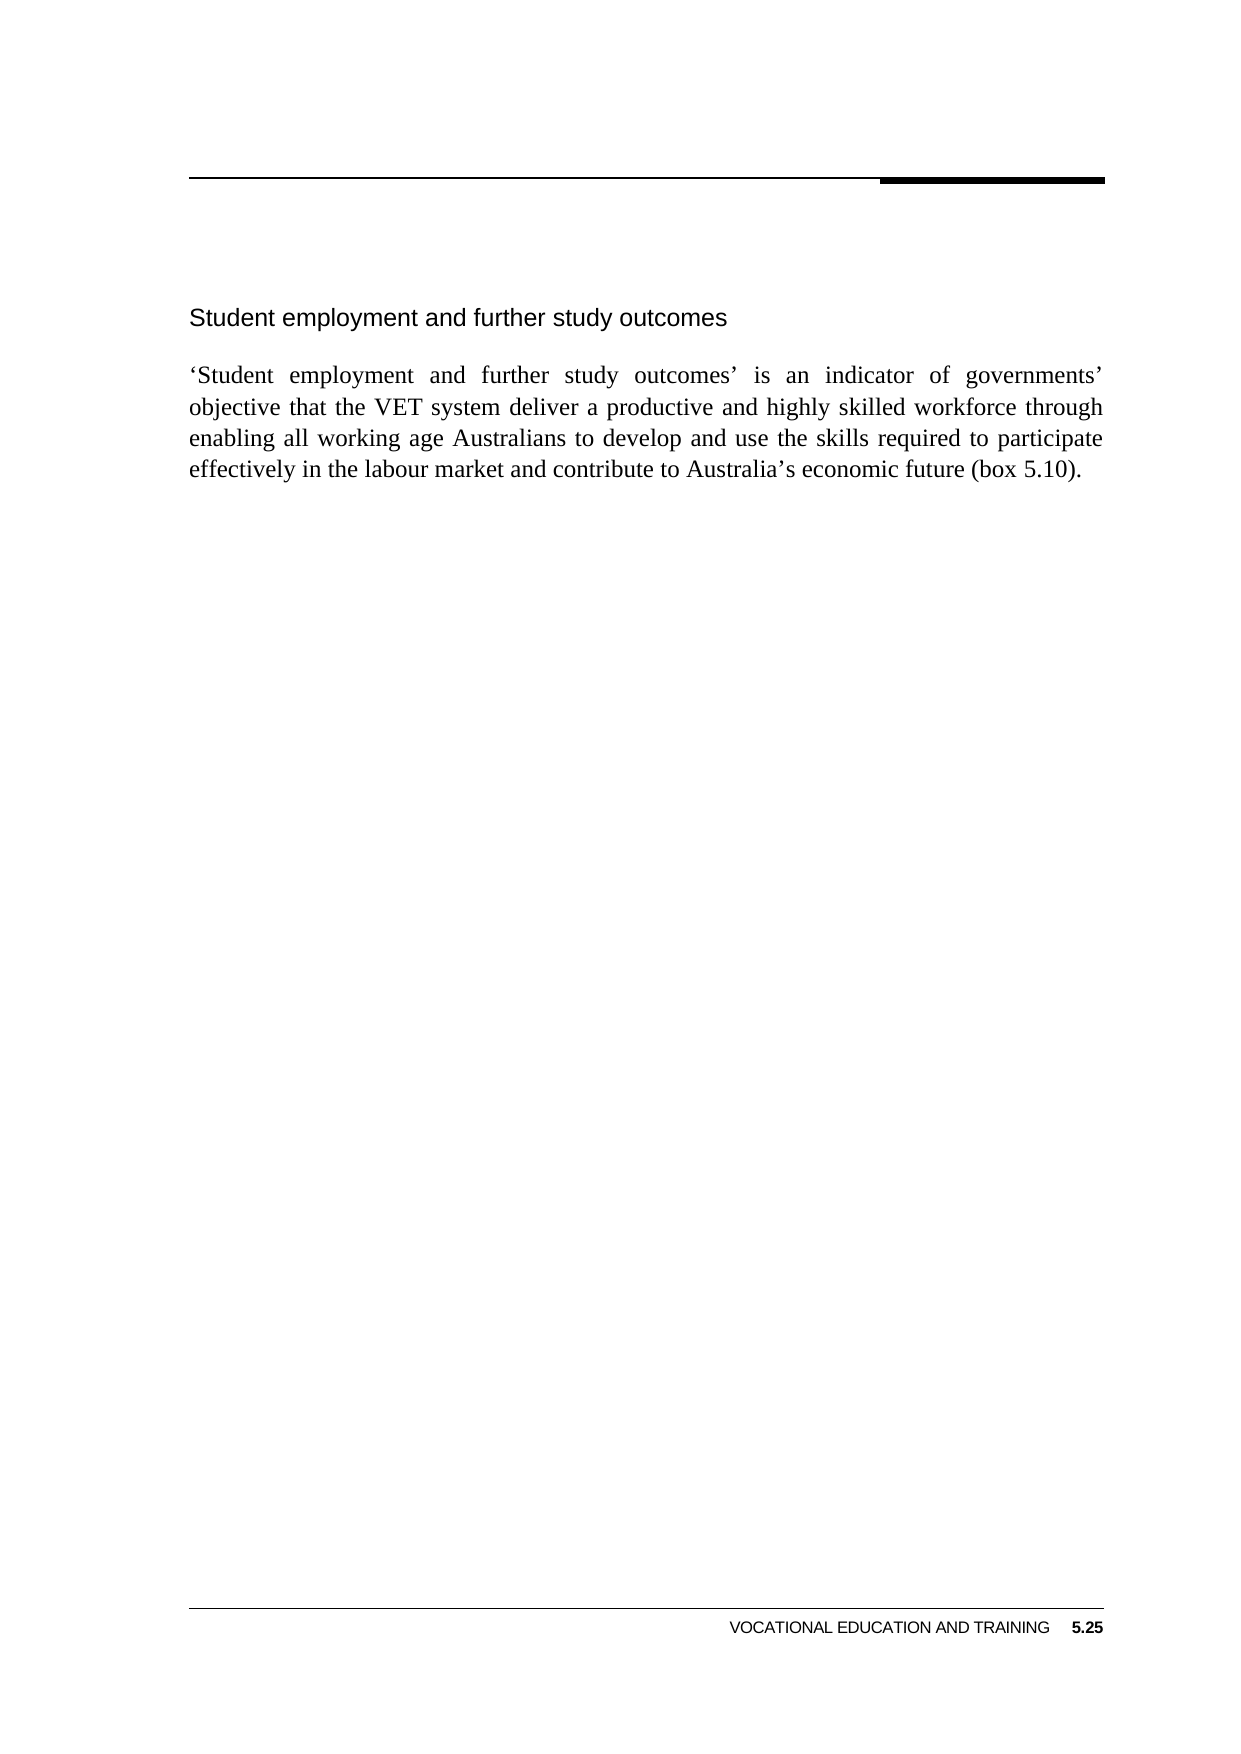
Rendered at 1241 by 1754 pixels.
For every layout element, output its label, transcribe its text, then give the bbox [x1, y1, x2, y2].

text ‘Student employment and further study outcomes’ is an indicator of governments’ objective that the VET system deliver a productive and highly skilled workforce through enabling all working age Australians to develop and use the skills required to participate effectively in the labour market and contribute to Australia’s economic future (box 5.10). [189, 358, 1104, 483]
subtitle Student employment and further study outcomes [189, 300, 1104, 333]
